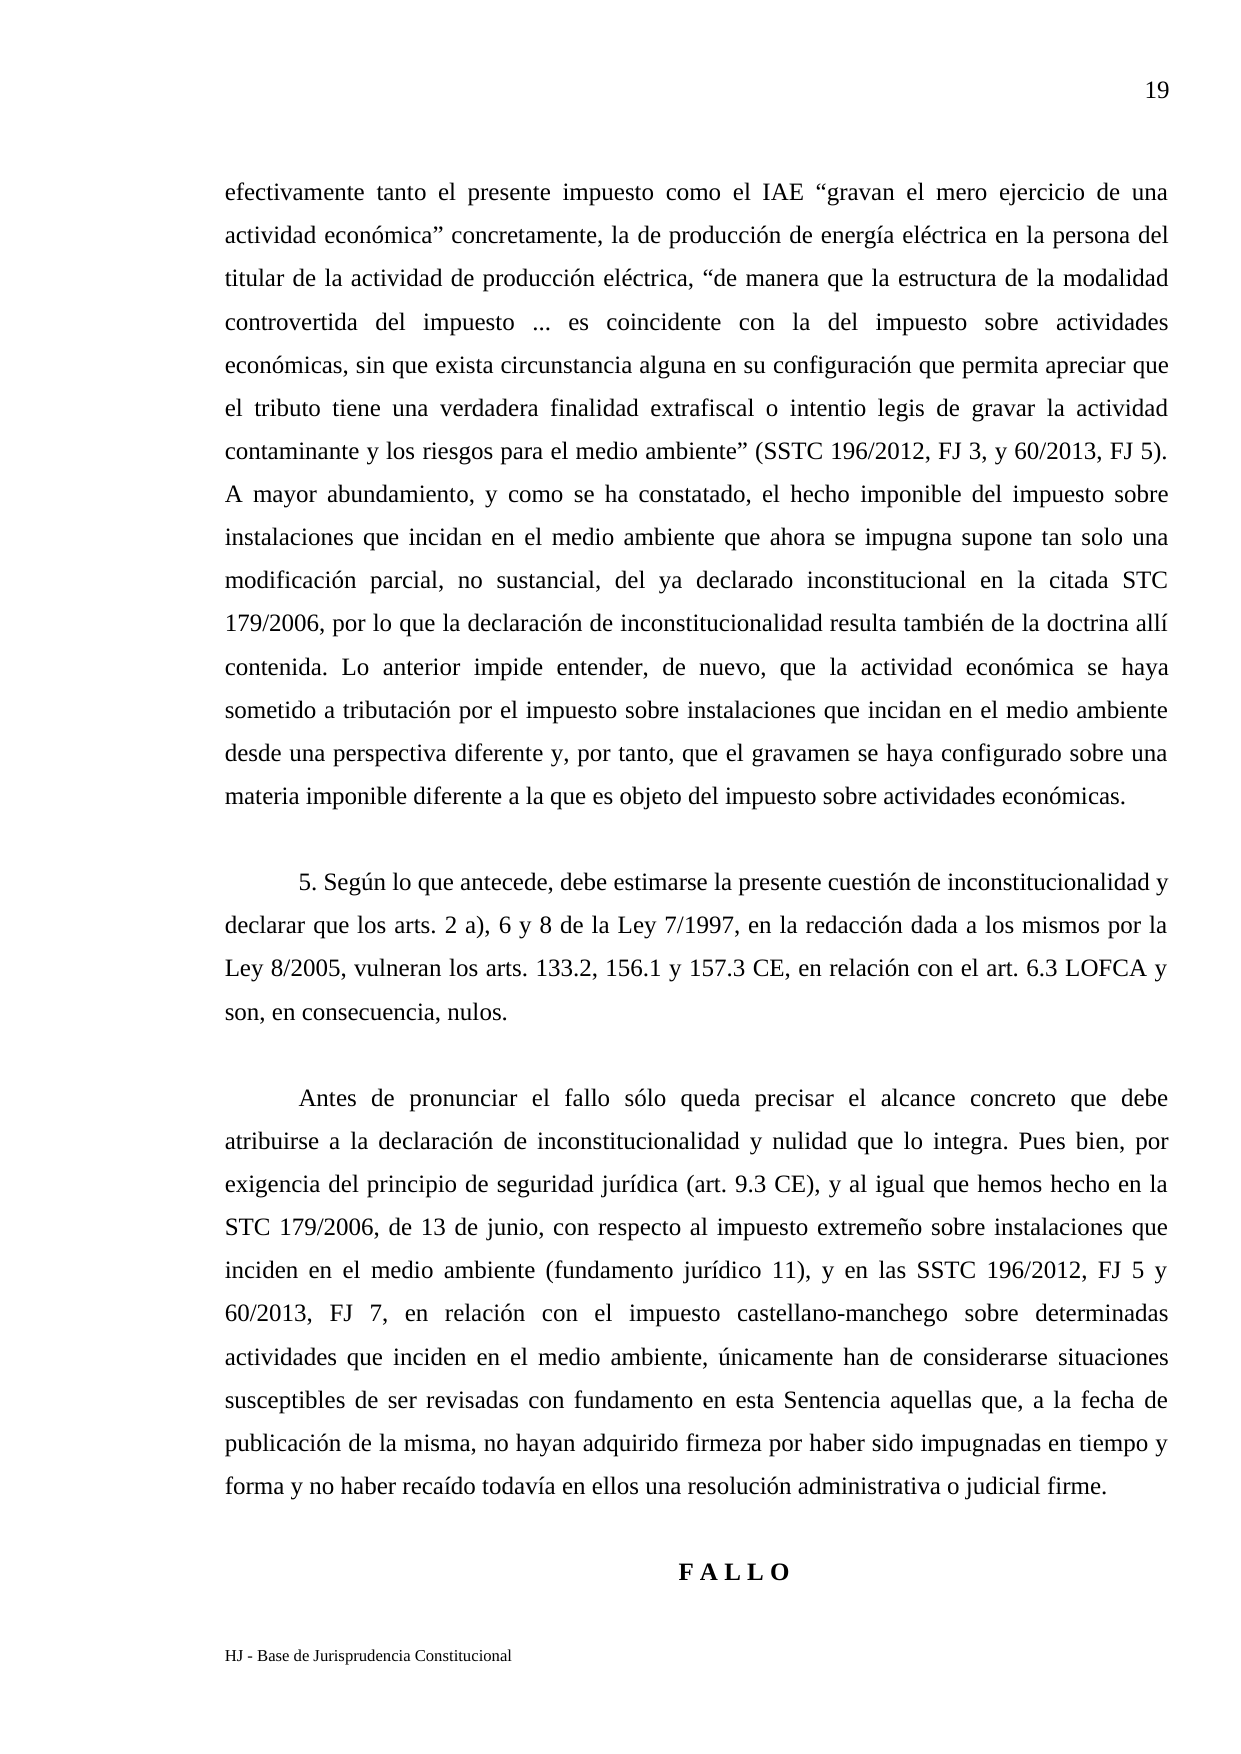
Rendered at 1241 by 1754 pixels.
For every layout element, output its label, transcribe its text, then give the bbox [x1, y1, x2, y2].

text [224, 177, 1169, 810]
subtitle F A L L O [224, 1557, 1169, 1586]
text 5. Según lo que antecede, debe estimarse la presente cuestión de inconstitucionalidad y declarar que los arts. 2 a), 6 y 8 de la Ley 7/1997, en la redacción dada a los mismos por la Ley 8/2005, vulneran los arts. 133.2, 156.1 y 157.3 CE, en relación con el art. 6.3 LOFCA y son, en consecuencia, nulos. [224, 867, 1169, 1025]
text Antes de pronunciar el fallo sólo queda precisar el alcance concreto que debe atribuirse a la declaración de inconstitucionalidad y nulidad que lo integra. Pues bien, por exigencia del principio de seguridad jurídica (art. 9.3 CE), y al igual que hemos hecho en la STC 179/2006, de 13 de junio, con respecto al impuesto extremeño sobre instalaciones que inciden en el medio ambiente (fundamento jurídico 11), y en las SSTC 196/2012, FJ 5 y 60/2013, FJ 7, en relación con el impuesto castellano-manchego sobre determinadas actividades que inciden en el medio ambiente, únicamente han de considerarse situaciones susceptibles de ser revisadas con fundamento en esta Sentencia aquellas que, a la fecha de publicación de la misma, no hayan adquirido firmeza por haber sido impugnadas en tiempo y forma y no haber recaído todavía en ellos una resolución administrativa o judicial firme. [224, 1083, 1169, 1500]
